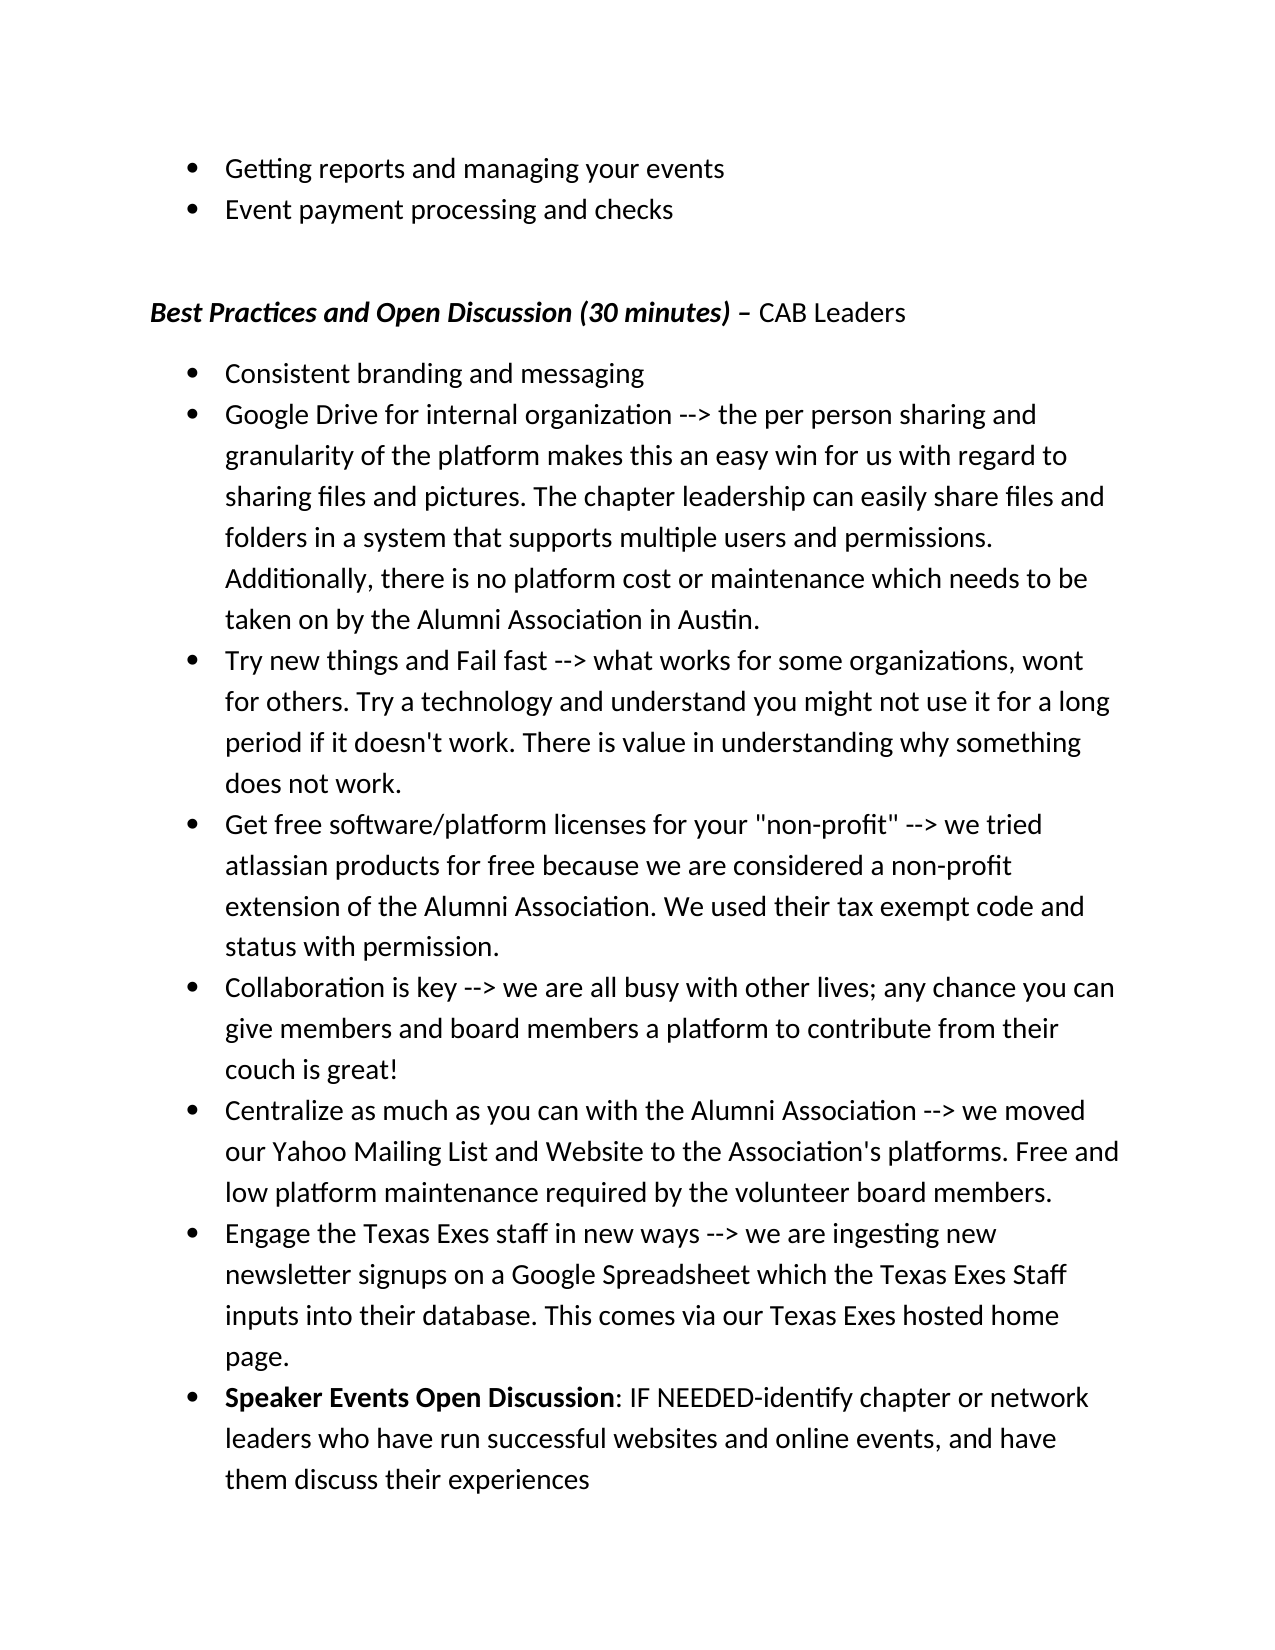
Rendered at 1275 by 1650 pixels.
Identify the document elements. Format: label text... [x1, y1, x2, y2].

text Best Practices and Open Discussion (30 minutes) – CAB Leaders [150, 294, 1125, 329]
list Engage the Texas Exes staff in new ways --> we are ingesting new newsletter signups on a Google Spreadsheet which the Texas Exes Staff inputs into their database. This comes via our Texas Exes hosted home page. [187, 1215, 1125, 1373]
list Google Drive for internal organization --> the per person sharing and granularity of the platform makes this an easy win for us with regard to sharing files and pictures. The chapter leadership can easily share files and folders in a system that supports multiple users and permissions. Additionally, there is no platform cost or maintenance which needs to be taken on by the Alumni Association in Austin. [187, 396, 1125, 637]
list Collaboration is key --> we are all busy with other lives; any chance you can give members and board members a platform to contribute from their couch is great! [187, 969, 1125, 1087]
list Getting reports and managing your events [187, 150, 1125, 186]
list Speaker Events Open Discussion: IF NEEDED-identify chapter or network leaders who have run successful websites and online events, and have them discuss their experiences [187, 1379, 1125, 1496]
list Event payment processing and checks [187, 191, 1125, 227]
list Centralize as much as you can with the Alumni Association --> we moved our Yahoo Mailing List and Website to the Association's platforms. Free and low platform maintenance required by the volunteer board members. [187, 1092, 1125, 1210]
list Try new things and Fail fast --> what works for some organizations, wont for others. Try a technology and understand you might not use it for a long period if it doesn't work. There is value in understanding why something does not work. [187, 642, 1125, 800]
list Get free software/platform licenses for your "non-profit" --> we tried atlassian products for free because we are considered a non-profit extension of the Alumni Association. We used their tax exempt code and status with permission. [187, 806, 1125, 964]
list Consistent branding and messaging [187, 355, 1125, 391]
